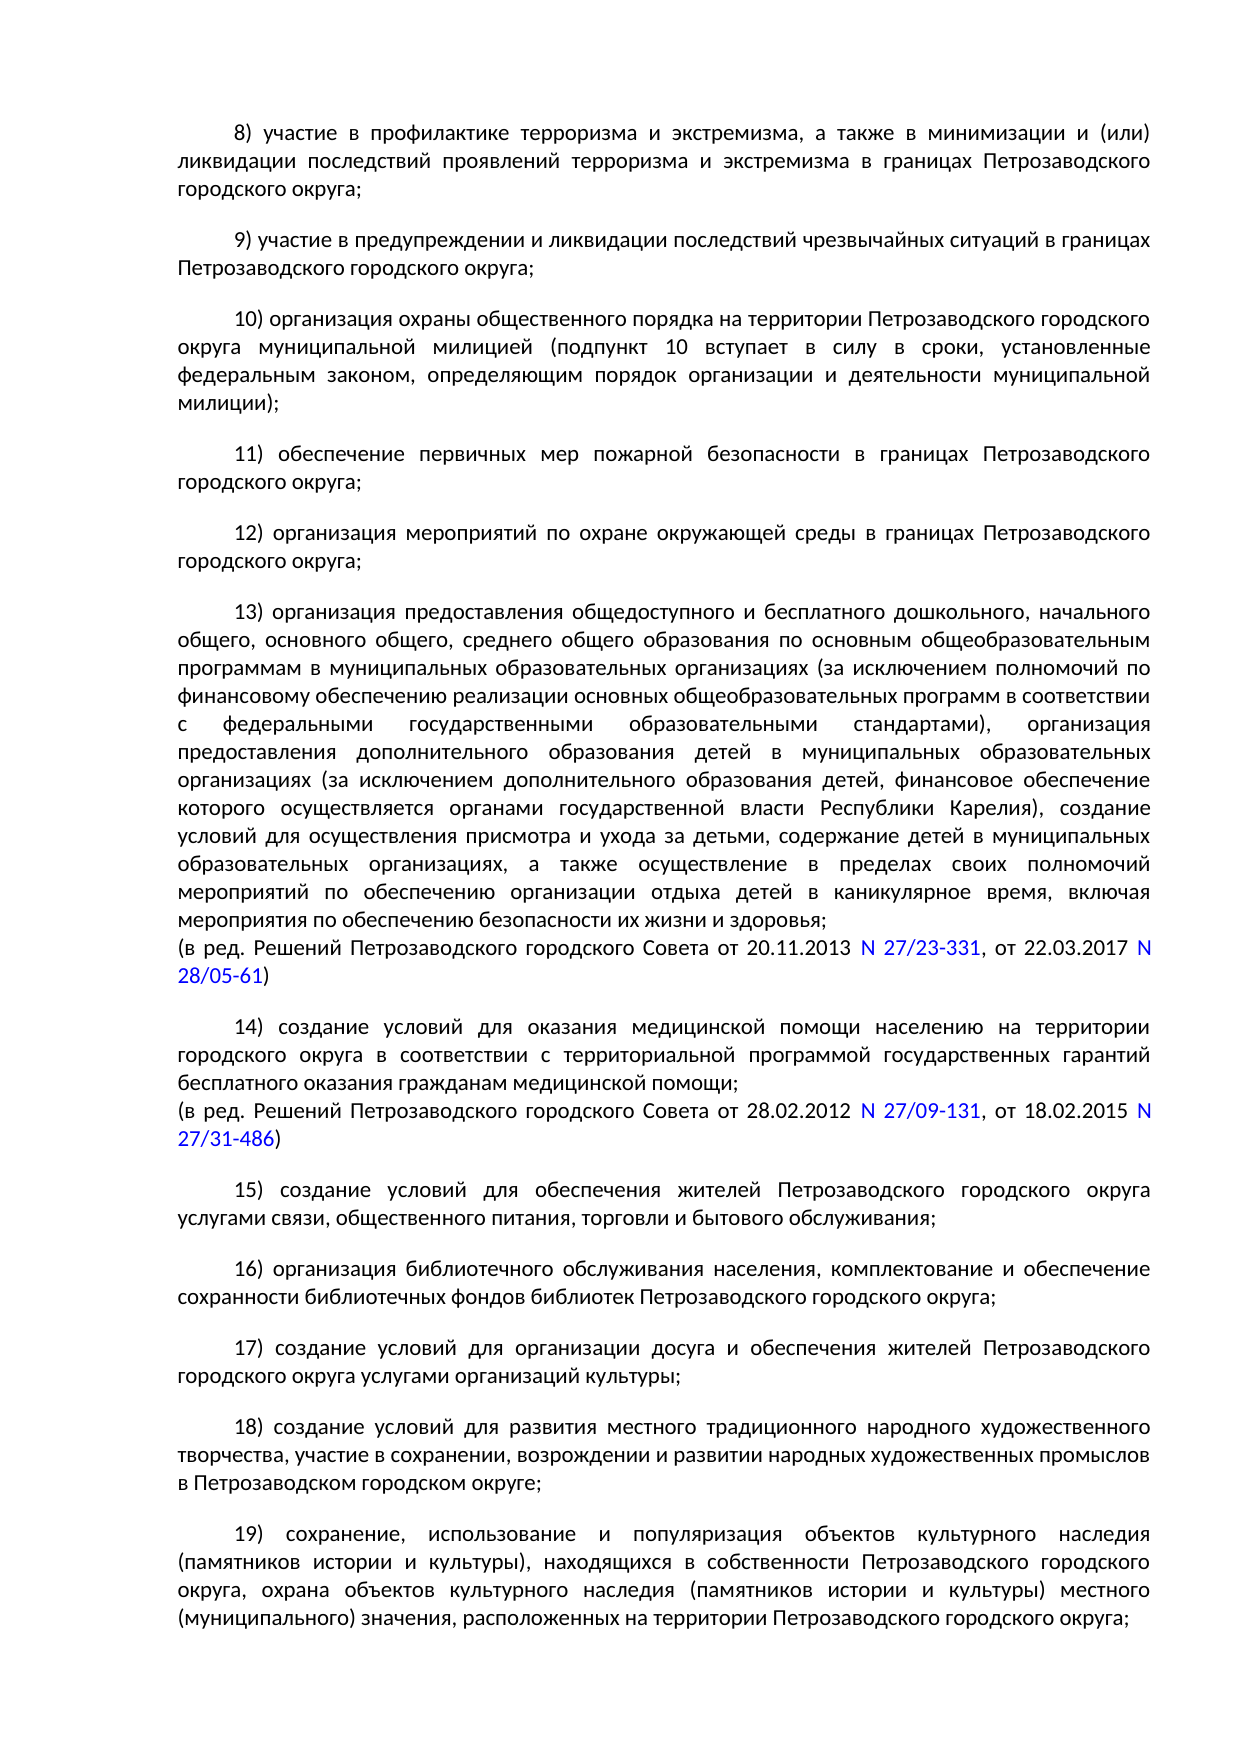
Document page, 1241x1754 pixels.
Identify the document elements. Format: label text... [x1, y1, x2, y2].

text (в ред. Решений Петрозаводского городского Совета от 20.11.2013 N 27/23-331, от 22.03.2017 N 28/05-61) [177, 933, 1152, 989]
text 9) участие в предупреждении и ликвидации последствий чрезвычайных ситуаций в границах Петрозаводского городского округа; [177, 225, 1152, 281]
text 19) сохранение, использование и популяризация объектов культурного наследия (памятников истории и культуры), находящихся в собственности Петрозаводского городского округа, охрана объектов культурного наследия (памятников истории и культуры) местного (муниципального) значения, расположенных на территории Петрозаводского городского округа; [177, 1519, 1152, 1631]
text 15) создание условий для обеспечения жителей Петрозаводского городского округа услугами связи, общественного питания, торговли и бытового обслуживания; [177, 1175, 1152, 1231]
text 11) обеспечение первичных мер пожарной безопасности в границах Петрозаводского городского округа; [177, 439, 1152, 495]
text 10) организация охраны общественного порядка на территории Петрозаводского городского округа муниципальной милицией (подпункт 10 вступает в силу в сроки, установленные федеральным законом, определяющим порядок организации и деятельности муниципальной милиции); [177, 304, 1152, 416]
text 13) организация предоставления общедоступного и бесплатного дошкольного, начального общего, основного общего, среднего общего образования по основным общеобразовательным программам в муниципальных образовательных организациях (за исключением полномочий по финансовому обеспечению реализации основных общеобразовательных программ в соответствии с федеральными государственными образовательными стандартами), организация предоставления дополнительного образования детей в муниципальных образовательных организациях (за исключением дополнительного образования детей, финансовое обеспечение которого осуществляется органами государственной власти Республики Карелия), создание условий для осуществления присмотра и ухода за детьми, содержание детей в муниципальных образовательных организациях, а также осуществление в пределах своих полномочий мероприятий по обеспечению организации отдыха детей в каникулярное время, включая мероприятия по обеспечению безопасности их жизни и здоровья; [177, 597, 1152, 933]
text 8) участие в профилактике терроризма и экстремизма, а также в минимизации и (или) ликвидации последствий проявлений терроризма и экстремизма в границах Петрозаводского городского округа; [177, 118, 1152, 202]
text 17) создание условий для организации досуга и обеспечения жителей Петрозаводского городского округа услугами организаций культуры; [177, 1333, 1152, 1389]
text 16) организация библиотечного обслуживания населения, комплектование и обеспечение сохранности библиотечных фондов библиотек Петрозаводского городского округа; [177, 1254, 1152, 1310]
text 14) создание условий для оказания медицинской помощи населению на территории городского округа в соответствии с территориальной программой государственных гарантий бесплатного оказания гражданам медицинской помощи; [177, 1012, 1152, 1096]
text 12) организация мероприятий по охране окружающей среды в границах Петрозаводского городского округа; [177, 518, 1152, 574]
text 18) создание условий для развития местного традиционного народного художественного творчества, участие в сохранении, возрождении и развитии народных художественных промыслов в Петрозаводском городском округе; [177, 1412, 1152, 1496]
text (в ред. Решений Петрозаводского городского Совета от 28.02.2012 N 27/09-131, от 18.02.2015 N 27/31-486) [177, 1096, 1152, 1152]
